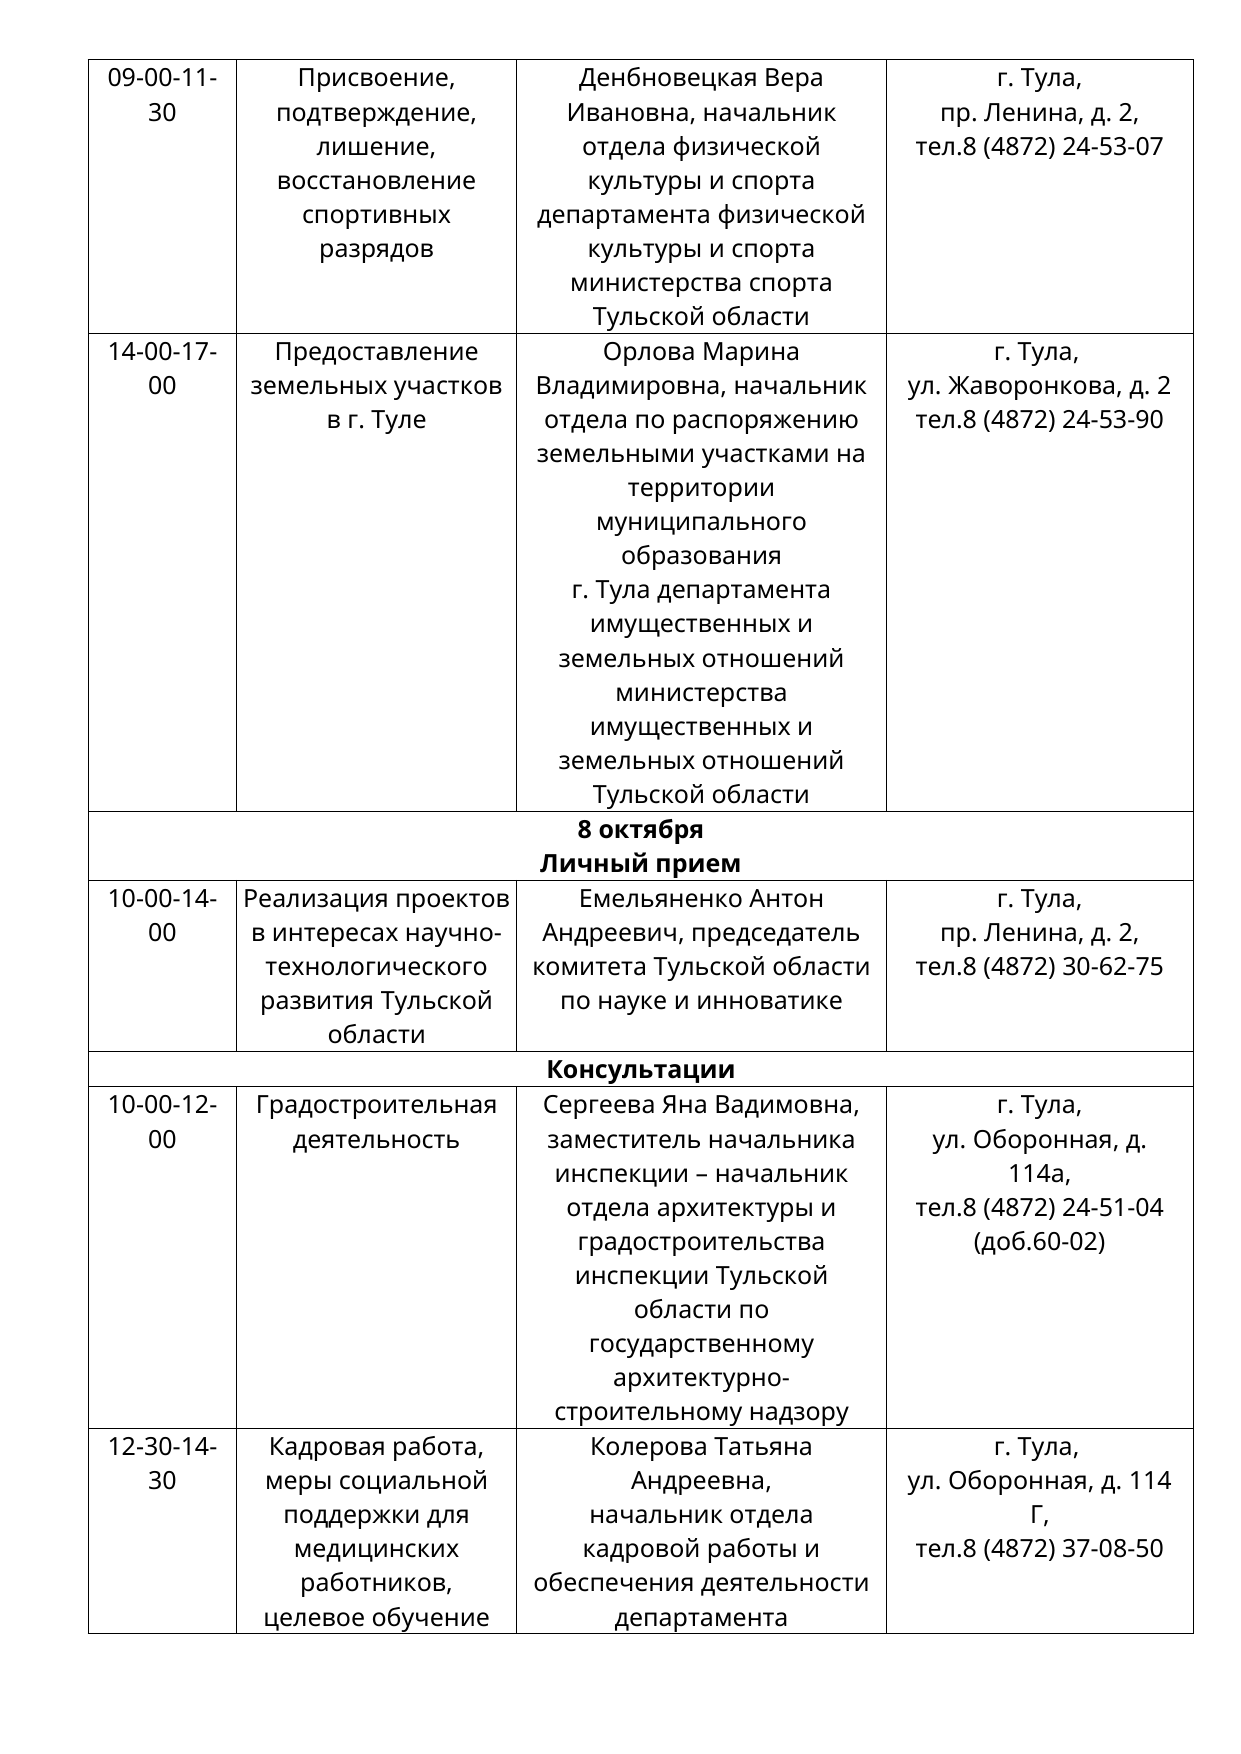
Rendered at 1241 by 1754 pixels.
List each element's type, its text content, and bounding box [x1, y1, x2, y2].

table_cell Денбновецкая Вера Ивановна, начальник отдела физической культуры и спорта департамента физической культуры и спорта министерства спорта Тульской области [517, 60, 886, 333]
table_cell г. Тула, ул. Жаворонкова, д. 2 тел.8 (4872) 24-53-90 [887, 334, 1193, 811]
table_cell 10-00-12-00 [89, 1087, 236, 1428]
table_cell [887, 1429, 1193, 1633]
table_cell Реализация проектов в интересах научно-технологического развития Тульской области [237, 881, 516, 1051]
table_cell Присвоение, подтверждение, лишение, восстановление спортивных разрядов [237, 60, 516, 333]
table_cell 10-00-14-00 [89, 881, 236, 1051]
table_cell Градостроительная деятельность [237, 1087, 516, 1428]
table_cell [517, 1429, 886, 1633]
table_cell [237, 1429, 516, 1633]
table_cell Предоставление земельных участков в г. Туле [237, 334, 516, 811]
table_cell г. Тула, пр. Ленина, д. 2, тел.8 (4872) 24-53-07 [887, 60, 1193, 333]
table_cell 09-00-11-30 [89, 60, 236, 333]
table_cell г. Тула, ул. Оборонная, д. 114а, тел.8 (4872) 24-51-04 (доб.60-02) [887, 1087, 1193, 1428]
table_cell Емельяненко Антон Андреевич, председатель комитета Тульской области по науке и инноватике [517, 881, 886, 1051]
table_cell 12-30-14-30 [89, 1429, 236, 1633]
table_cell 8 октября Личный прием [89, 812, 1193, 880]
table_cell 14-00-17-00 [89, 334, 236, 811]
table_cell Консультации [89, 1052, 1193, 1086]
table_cell Сергеева Яна Вадимовна, заместитель начальника инспекции – начальник отдела архитектуры и градостроительства инспекции Тульской области по государственному архитектурно-строительному надзору [517, 1087, 886, 1428]
table_cell Орлова Марина Владимировна, начальник отдела по распоряжению земельными участками на территории муниципального образования г. Тула департамента имущественных и земельных отношений министерства имущественных и земельных отношений Тульской области [517, 334, 886, 811]
table_cell г. Тула, пр. Ленина, д. 2, тел.8 (4872) 30-62-75 [887, 881, 1193, 1051]
